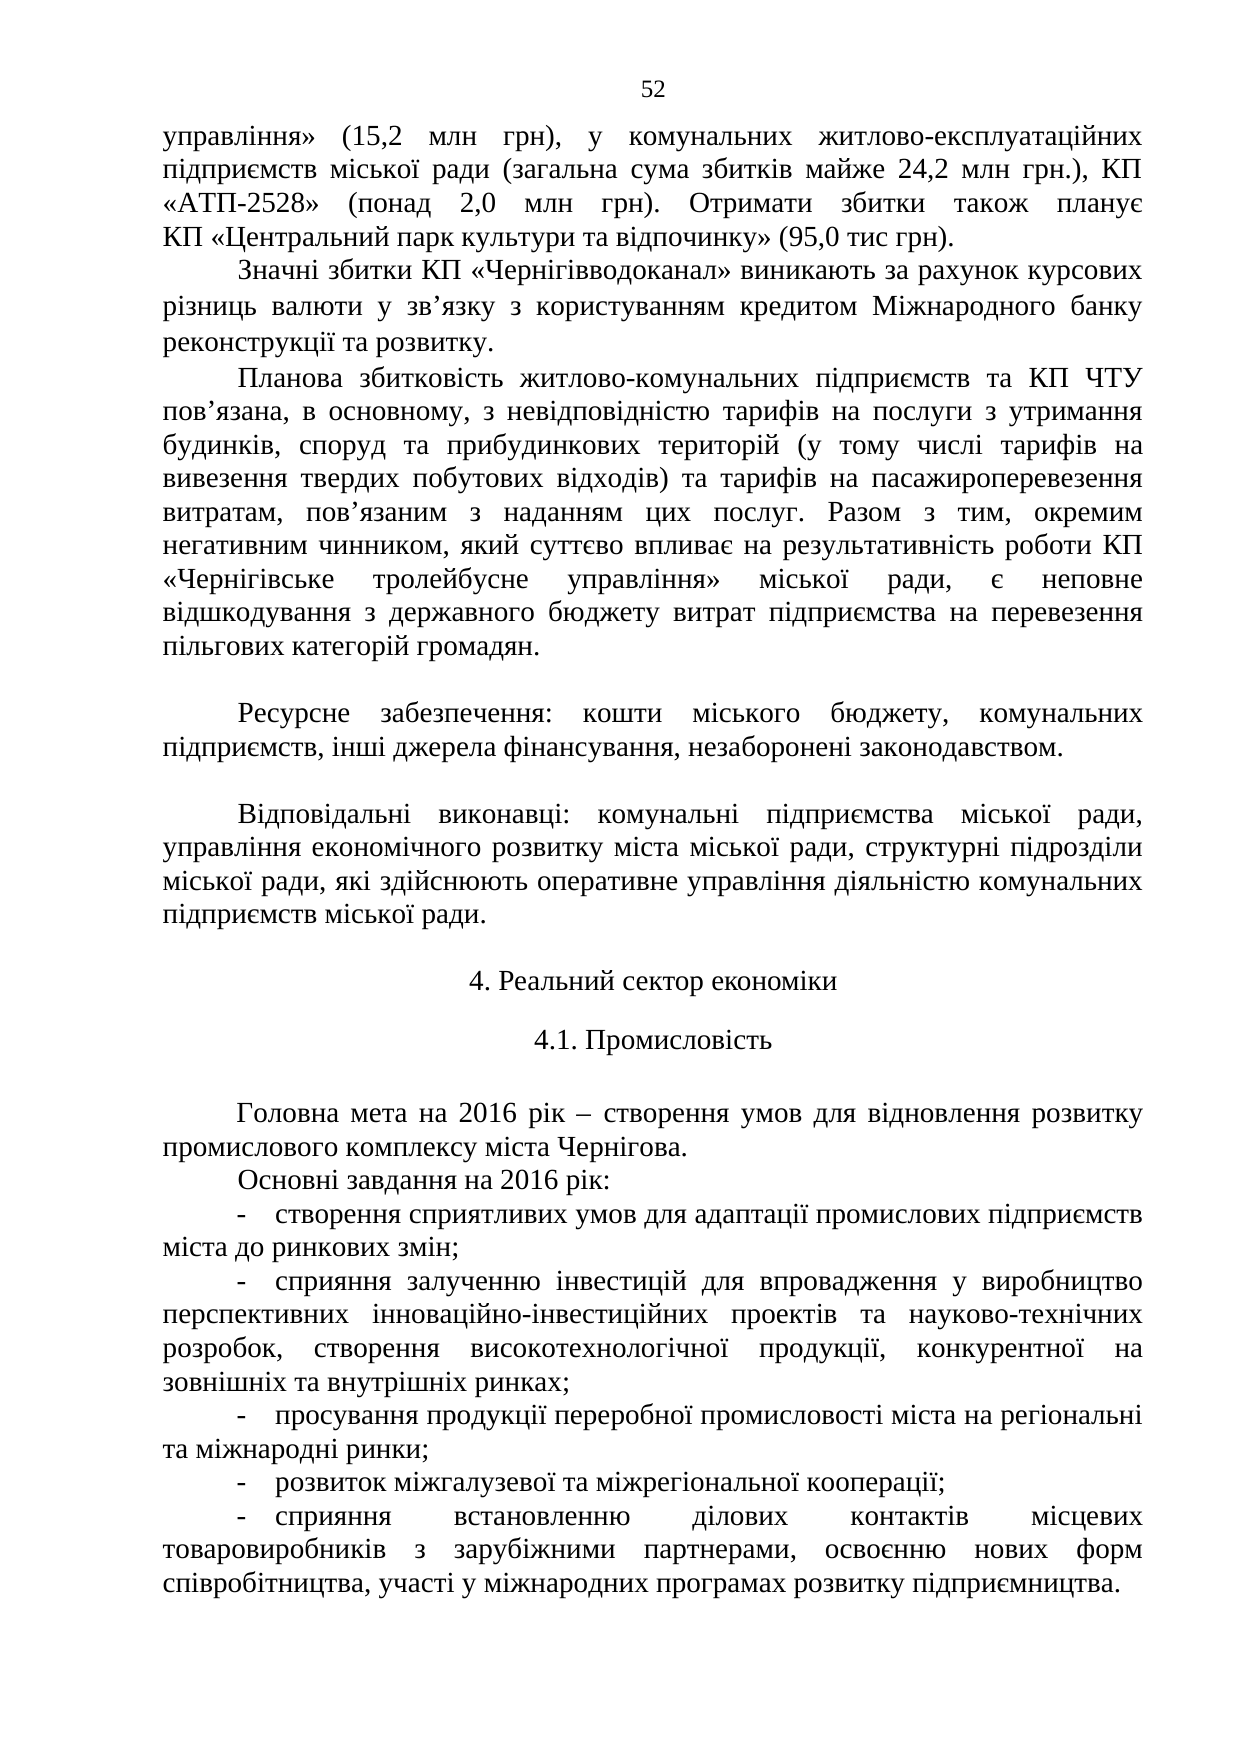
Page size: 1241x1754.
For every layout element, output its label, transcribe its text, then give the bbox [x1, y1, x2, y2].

text Ресурсне забезпечення: кошти міського бюджету, комунальних підприємств, інші джерела фінансування, незаборонені законодавством. [162, 695, 1144, 762]
list розвиток міжгалузевої та міжрегіональної кооперації; [162, 1464, 1144, 1498]
text Значні збитки КП «Чернігівводоканал» виникають за рахунок курсових різниць валюти у зв’язку з користуванням кредитом Міжнародного банку реконструкції та розвитку. [162, 252, 1144, 360]
subtitle 4.1. Промисловість [162, 1022, 1144, 1056]
text Головна мета на 2016 рік – створення умов для відновлення розвитку промислового комплексу міста Чернігова. [162, 1095, 1144, 1162]
list створення сприятливих умов для адаптації промислових підприємств міста до ринкових змін; [162, 1196, 1144, 1263]
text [162, 118, 1144, 252]
subtitle 4. Реальний сектор економіки [162, 963, 1144, 997]
list просування продукції переробної промисловості міста на регіональні та міжнародні ринки; [162, 1397, 1144, 1464]
list сприяння встановленню ділових контактів місцевих товаровиробників з зарубіжними партнерами, освоєнню нових форм співробітництва, участі у міжнародних програмах розвитку підприємництва. [162, 1498, 1144, 1598]
text Планова збитковість житлово-комунальних підприємств та КП ЧТУ пов’язана, в основному, з невідповідністю тарифів на послуги з утримання будинків, споруд та прибудинкових територій (у тому числі тарифів на вивезення твердих побутових відходів) та тарифів на пасажироперевезення витратам, пов’язаним з наданням цих послуг. Разом з тим, окремим негативним чинником, який суттєво впливає на результативність роботи КП «Чернігівське тролейбусне управління» міської ради, є неповне відшкодування з державного бюджету витрат підприємства на перевезення пільгових категорій громадян. [162, 360, 1144, 662]
list сприяння залученню інвестицій для впровадження у виробництво перспективних інноваційно-інвестиційних проектів та науково-технічних розробок, створення високотехнологічної продукції, конкурентної на зовнішніх та внутрішніх ринках; [162, 1263, 1144, 1397]
text Основні завдання на 2016 рік: [162, 1162, 1144, 1196]
text Відповідальні виконавці: комунальні підприємства міської ради, управління економічного розвитку міста міської ради, структурні підрозділи міської ради, які здійснюють оперативне управління діяльністю комунальних підприємств міської ради. [162, 796, 1144, 930]
